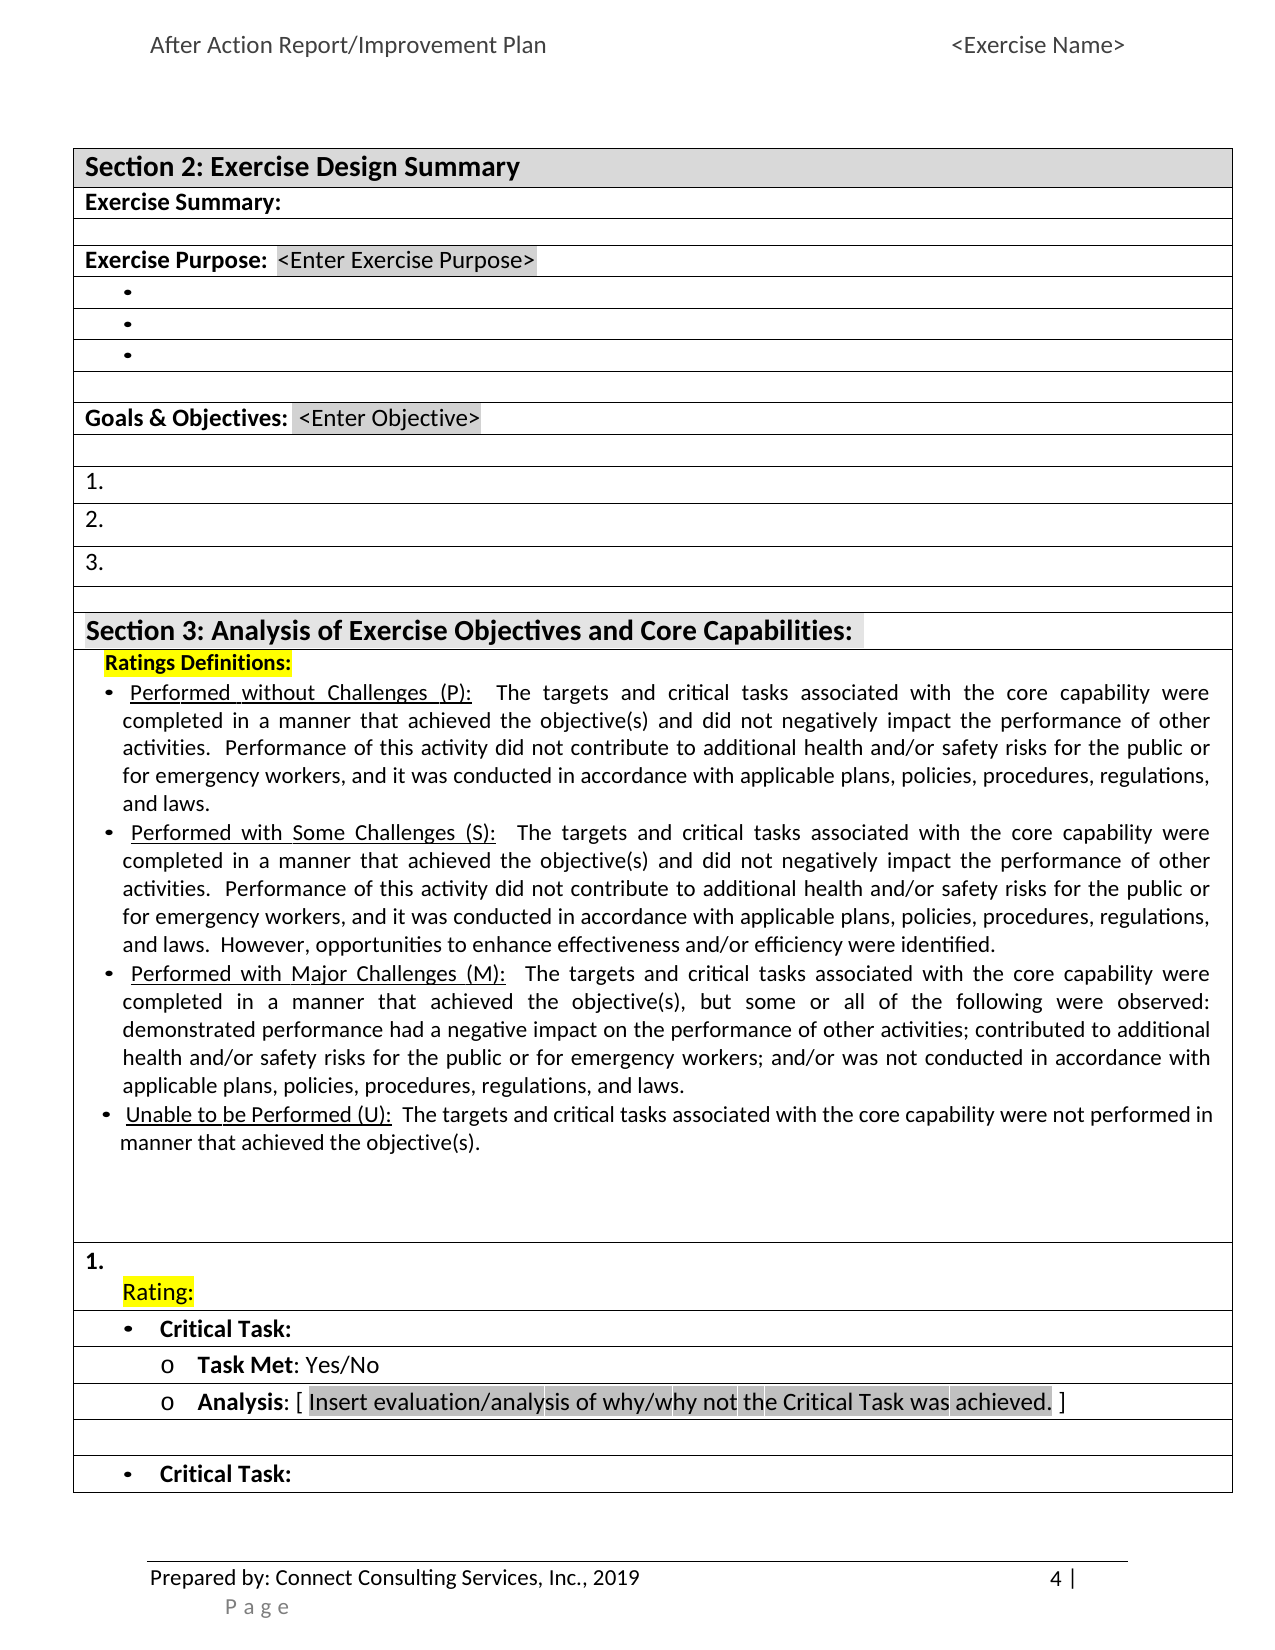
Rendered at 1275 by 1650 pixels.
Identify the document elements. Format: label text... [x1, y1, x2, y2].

table_cell [538, 246, 1232, 276]
table_cell <Enter Objective> [292, 403, 481, 434]
table_cell [865, 613, 1232, 648]
table_cell [74, 613, 85, 648]
table_cell • Performed without Challenges (P): The targets and critical tasks associated with the core capability were completed in a manner that achieved the objective(s) and did not negatively impact the performance of other activities. Performance of this activity did not contribute to additional health and/or safety risks for the public or for emergency workers, and it was conducted in accordance with applicable plans, policies, procedures, regulations, and laws. • Performed with Some Challenges (S): The targets and critical tasks associated with the core capability were completed in a manner that achieved the objective(s) and did not negatively impact the performance of other activities. Performance of this activity did not contribute to additional health and/or safety risks for the public or for emergency workers, and it was conducted in accordance with applicable plans, policies, procedures, regulations, and laws. However, opportunities to enhance effectiveness and/or efficiency were identified. • Performed with Major Challenges (M): The targets and critical tasks associated with the core capability were completed in a manner that achieved the objective(s), but some or all of the following were observed: demonstrated performance had a negative impact on the performance of other activities; contributed to additional health and/or safety risks for the public or for emergency workers; and/or was not conducted in accordance with applicable plans, policies, procedures, regulations, and laws. • Unable to be Performed (U): The targets and critical tasks associated with the core capability were not performed in manner that achieved the objective(s). [74, 677, 1232, 1242]
table_cell Exercise Purpose: [74, 246, 277, 276]
table_cell Ratings Definitions: [104, 650, 292, 677]
table_cell 1. [74, 467, 1232, 503]
table_cell <Enter Exercise Purpose> [277, 246, 537, 276]
table_header Section 2: Exercise Design Summary [74, 149, 1232, 187]
table_cell [74, 435, 1232, 466]
table_cell [74, 372, 1232, 402]
table_cell 2. [74, 504, 1232, 546]
table_cell • [74, 340, 1232, 371]
table_cell [74, 650, 104, 677]
table_cell [481, 403, 1232, 434]
table_cell 1. Rating: [74, 1243, 1232, 1309]
table_cell 3. [74, 547, 1232, 586]
table_cell [74, 219, 1232, 245]
table_cell • Critical Task: [74, 1311, 1232, 1346]
table_cell Exercise Summary: [74, 188, 1232, 218]
table_cell [74, 1420, 1232, 1455]
table_cell [74, 587, 1232, 612]
table_cell • [74, 277, 1232, 308]
table_cell o Task Met: Yes/No [74, 1347, 1232, 1382]
table_cell • [74, 309, 1232, 339]
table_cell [74, 1384, 1232, 1419]
table_cell Goals & Objectives: [74, 403, 292, 434]
table_cell Section 3: Analysis of Exercise Objectives and Core Capabilities: [85, 613, 864, 648]
table_cell • Critical Task: [74, 1456, 1232, 1492]
table_cell [292, 650, 1232, 677]
